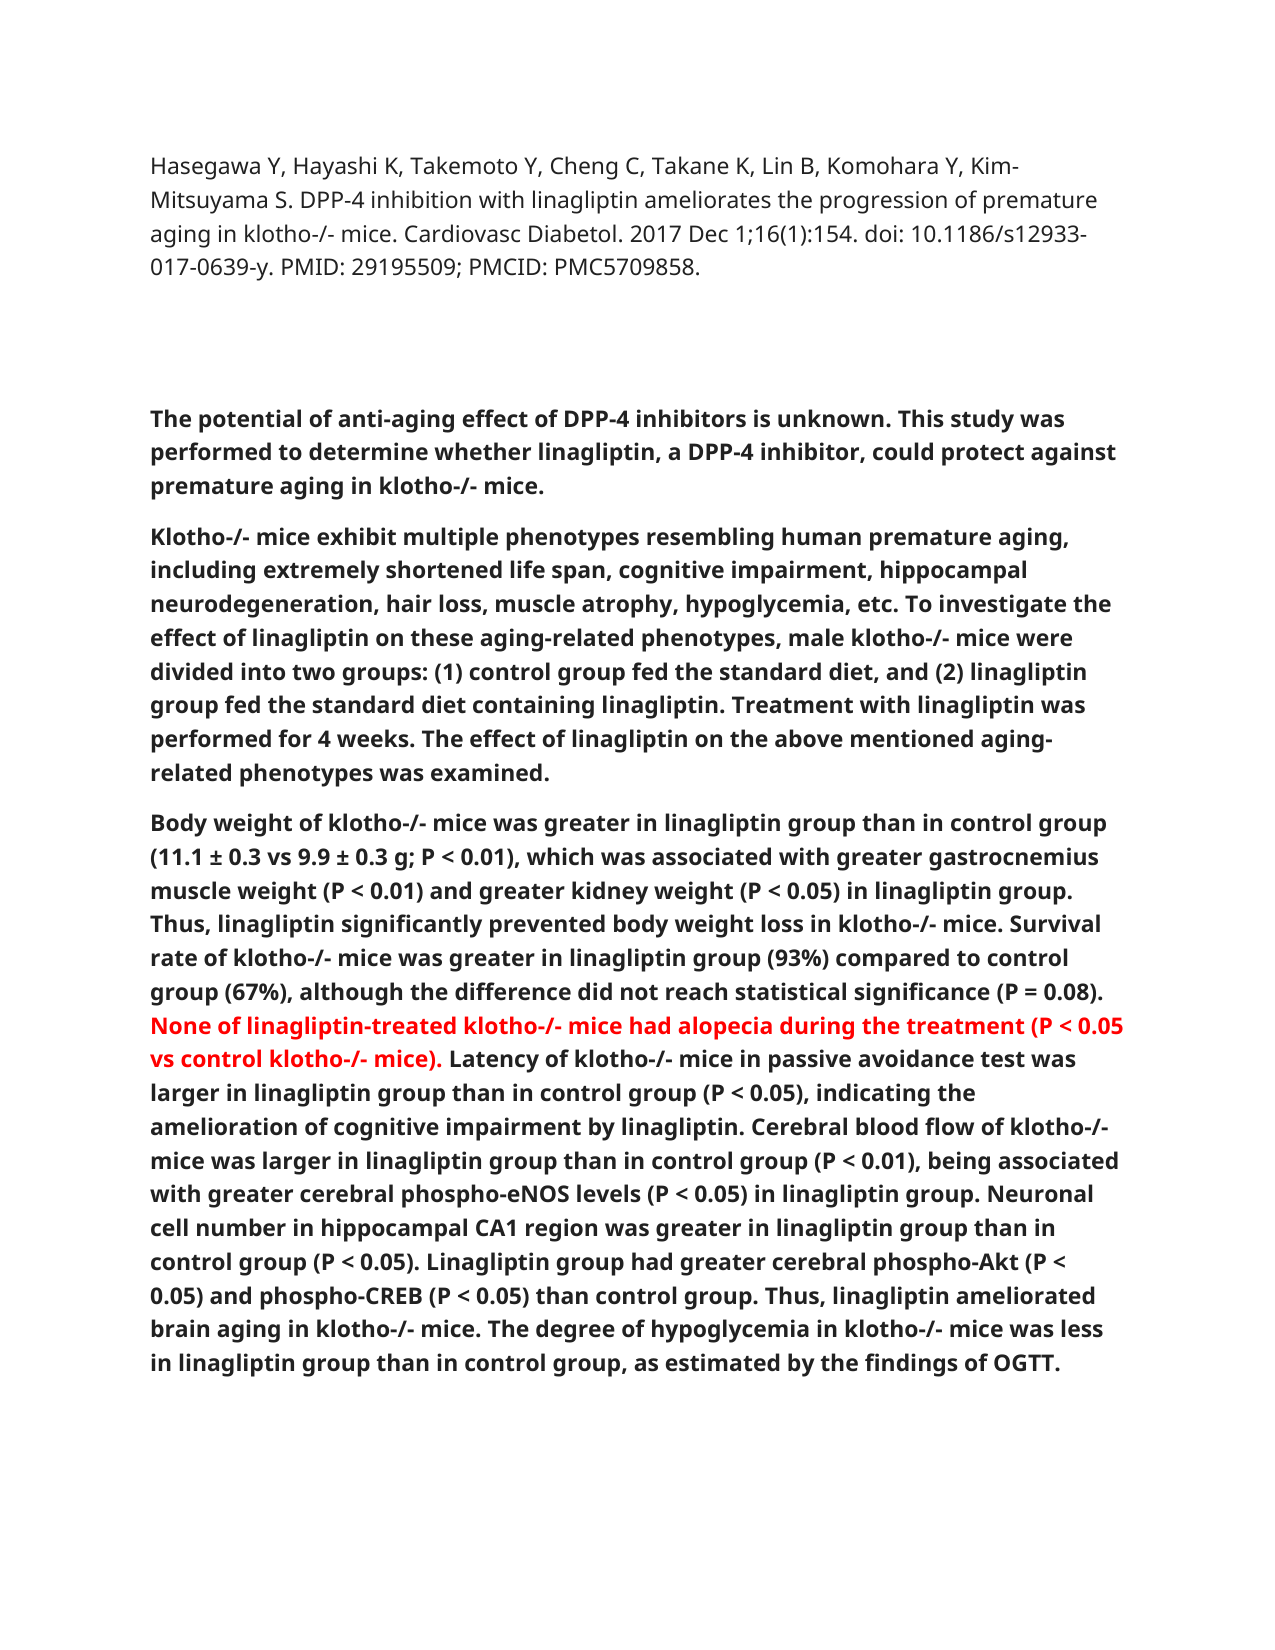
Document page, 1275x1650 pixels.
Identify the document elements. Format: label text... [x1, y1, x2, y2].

text Hasegawa Y, Hayashi K, Takemoto Y, Cheng C, Takane K, Lin B, Komohara Y, Kim-Mitsuyama S. DPP-4 inhibition with linagliptin ameliorates the progression of premature aging in klotho-/- mice. Cardiovasc Diabetol. 2017 Dec 1;16(1):154. doi: 10.1186/s12933-017-0639-y. PMID: 29195509; PMCID: PMC5709858. [150, 150, 1125, 282]
text The potential of anti-aging effect of DPP-4 inhibitors is unknown. This study was performed to determine whether linagliptin, a DPP-4 inhibitor, could protect against premature aging in klotho-/- mice. [150, 402, 1125, 501]
text Klotho-/- mice exhibit multiple phenotypes resembling human premature aging, including extremely shortened life span, cognitive impairment, hippocampal neurodegeneration, hair loss, muscle atrophy, hypoglycemia, etc. To investigate the effect of linagliptin on these aging-related phenotypes, male klotho-/- mice were divided into two groups: (1) control group fed the standard diet, and (2) linagliptin group fed the standard diet containing linagliptin. Treatment with linagliptin was performed for 4 weeks. The effect of linagliptin on the above mentioned aging-related phenotypes was examined. [150, 520, 1125, 788]
text Body weight of klotho-/- mice was greater in linagliptin group than in control group (11.1 ± 0.3 vs 9.9 ± 0.3 g; P < 0.01), which was associated with greater gastrocnemius muscle weight (P < 0.01) and greater kidney weight (P < 0.05) in linagliptin group. Thus, linagliptin significantly prevented body weight loss in klotho-/- mice. Survival rate of klotho-/- mice was greater in linagliptin group (93%) compared to control group (67%), although the difference did not reach statistical significance (P = 0.08). None of linagliptin-treated klotho-/- mice had alopecia during the treatment (P < 0.05 vs control klotho-/- mice). Latency of klotho-/- mice in passive avoidance test was larger in linagliptin group than in control group (P < 0.05), indicating the amelioration of cognitive impairment by linagliptin. Cerebral blood flow of klotho-/- mice was larger in linagliptin group than in control group (P < 0.01), being associated with greater cerebral phospho-eNOS levels (P < 0.05) in linagliptin group. Neuronal cell number in hippocampal CA1 region was greater in linagliptin group than in control group (P < 0.05). Linagliptin group had greater cerebral phospho-Akt (P < 0.05) and phospho-CREB (P < 0.05) than control group. Thus, linagliptin ameliorated brain aging in klotho-/- mice. The degree of hypoglycemia in klotho-/- mice was less in linagliptin group than in control group, as estimated by the findings of OGTT. [150, 807, 1125, 1378]
